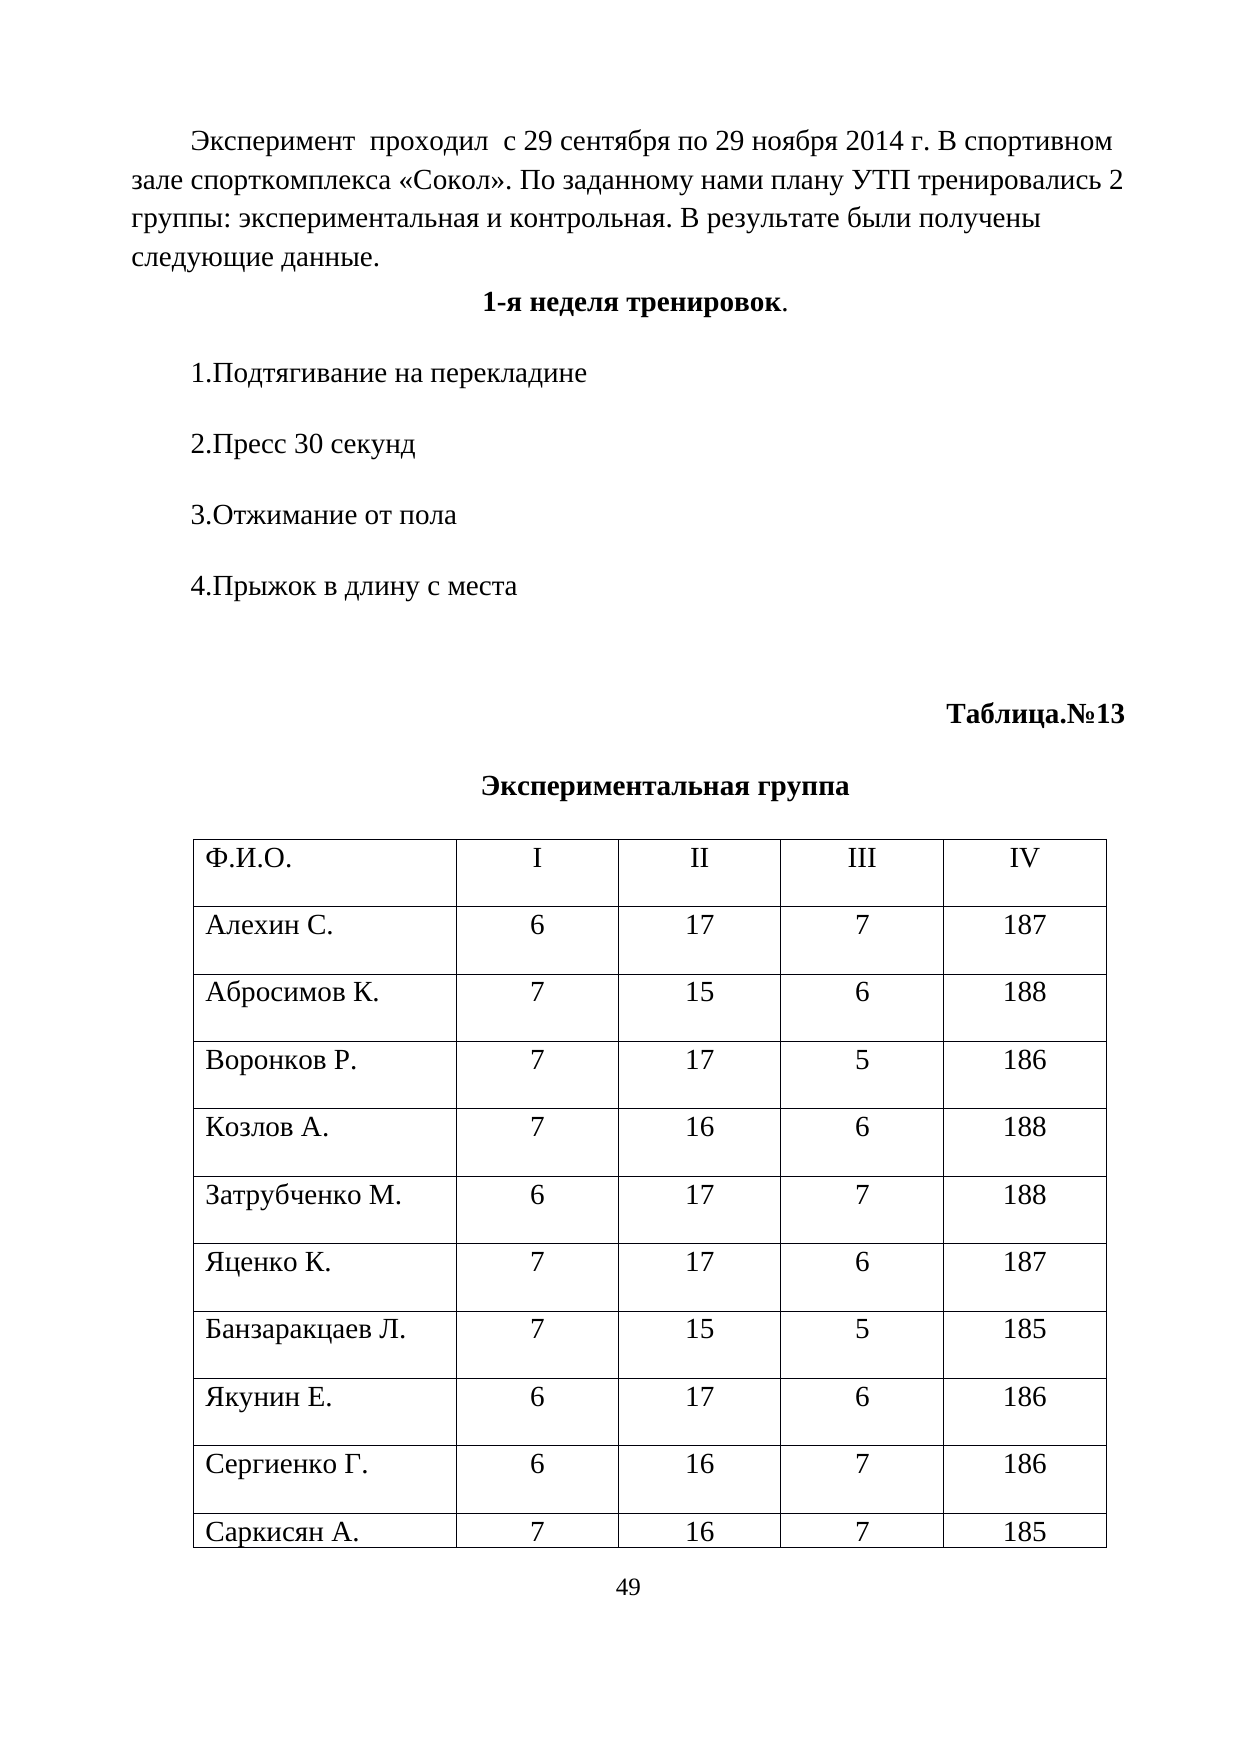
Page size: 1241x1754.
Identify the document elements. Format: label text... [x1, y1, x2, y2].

table_cell Саркисян А. [194, 1514, 456, 1547]
table_cell 16 [619, 1446, 780, 1513]
table_cell 6 [781, 1109, 943, 1176]
table_cell 17 [619, 1042, 780, 1108]
table_cell 7 [781, 1177, 943, 1243]
table_header III [781, 840, 943, 906]
table_cell 6 [781, 975, 943, 1041]
table_cell 5 [781, 1042, 943, 1108]
table_cell 6 [457, 1177, 618, 1243]
table_cell 6 [457, 907, 618, 973]
table_cell 185 [944, 1312, 1106, 1378]
table_cell 186 [944, 1042, 1106, 1108]
table_header II [619, 840, 780, 906]
table_cell Затрубченко М. [194, 1177, 456, 1243]
text 4.Прыжок в длину с места [131, 568, 1125, 602]
table_cell Банзаракцаев Л. [194, 1312, 456, 1378]
text 2.Пресс 30 секунд [131, 426, 1125, 460]
table_cell 188 [944, 1177, 1106, 1243]
table_cell 17 [619, 1177, 780, 1243]
table_cell 17 [619, 907, 780, 973]
table_cell 17 [619, 1379, 780, 1445]
table_cell 6 [457, 1446, 618, 1513]
table_cell 7 [781, 1446, 943, 1513]
table_cell 15 [619, 975, 780, 1041]
table_cell 6 [781, 1379, 943, 1445]
table_cell 185 [944, 1514, 1106, 1547]
table_cell Якунин Е. [194, 1379, 456, 1445]
table_cell Сергиенко Г. [194, 1446, 456, 1513]
text Экспериментальная группа [205, 768, 1125, 801]
table_header I [457, 840, 618, 906]
table_cell 7 [457, 1514, 618, 1547]
table_cell 16 [619, 1109, 780, 1176]
table_cell 7 [781, 907, 943, 973]
table_cell 6 [457, 1379, 618, 1445]
text 1.Подтягивание на перекладине [131, 355, 1125, 388]
table_cell 186 [944, 1446, 1106, 1513]
table_cell 7 [457, 975, 618, 1041]
table_cell 188 [944, 1109, 1106, 1176]
table_cell 188 [944, 975, 1106, 1041]
table_cell Алехин С. [194, 907, 456, 973]
text 3.Отжимание от пола [131, 497, 1125, 531]
table_cell 7 [457, 1042, 618, 1108]
table_cell 5 [781, 1312, 943, 1378]
table_header IV [944, 840, 1106, 906]
table_cell 7 [457, 1312, 618, 1378]
table_cell 7 [457, 1109, 618, 1176]
table_cell Яценко К. [194, 1244, 456, 1311]
table_cell 187 [944, 907, 1106, 973]
table_cell 17 [619, 1244, 780, 1311]
table_cell Козлов А. [194, 1109, 456, 1176]
table_header Ф.И.О. [194, 840, 456, 906]
table_cell 16 [619, 1514, 780, 1547]
text 1-я неделя тренировок. [131, 284, 1125, 317]
text Таблица.№13 [131, 696, 1125, 730]
subtitle Эксперимент проходил с 29 сентября по 29 ноября 2014 г. В спортивном зале спорткомплекса «Сокол». По заданному нами плану УТП тренировались 2 группы: экспериментальная и контрольная. В результате были получены следующие данные. [131, 123, 1125, 273]
table_cell Воронков Р. [194, 1042, 456, 1108]
table_cell 6 [781, 1244, 943, 1311]
table_cell 186 [944, 1379, 1106, 1445]
table_cell 7 [457, 1244, 618, 1311]
table_cell 15 [619, 1312, 780, 1378]
table_cell 7 [781, 1514, 943, 1547]
table_cell 187 [944, 1244, 1106, 1311]
table_cell Абросимов К. [194, 975, 456, 1041]
